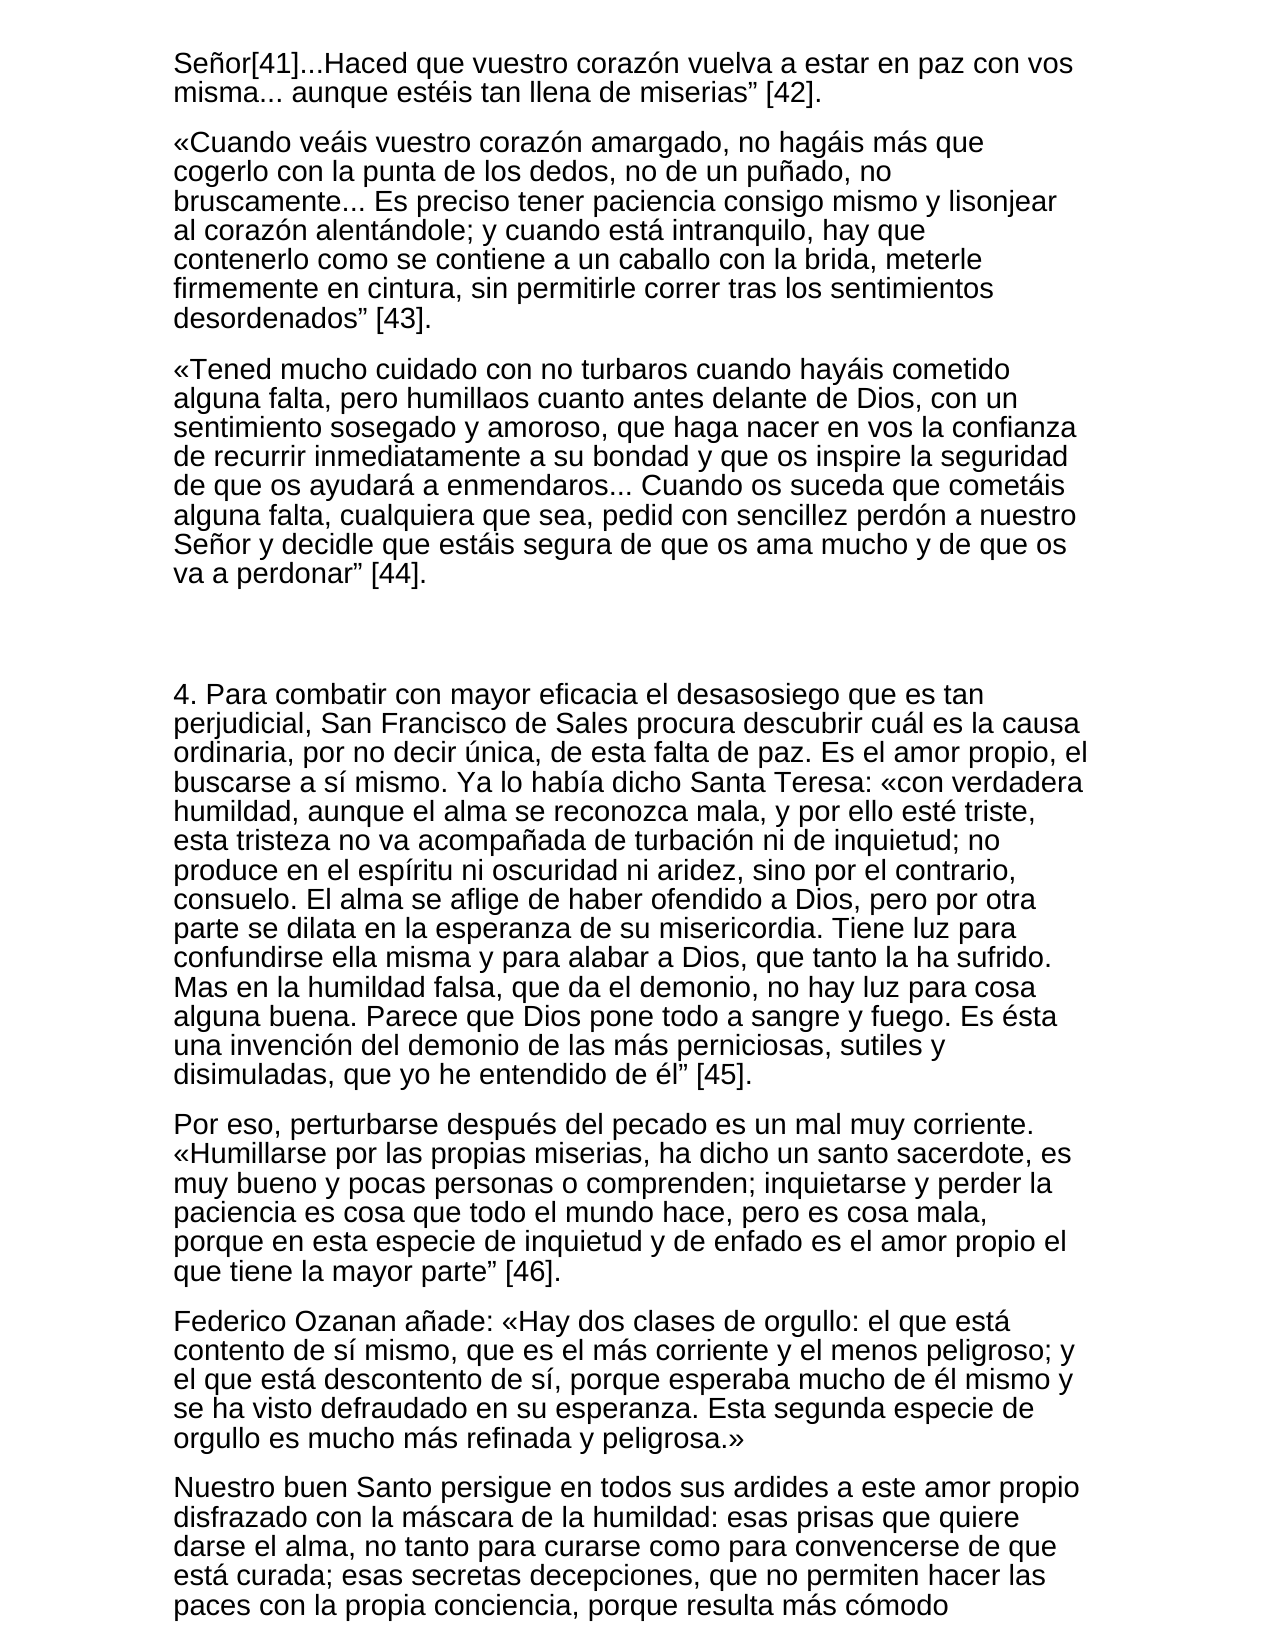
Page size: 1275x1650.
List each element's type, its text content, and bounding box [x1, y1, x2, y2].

text «Cuando veáis vuestro corazón amargado, no hagáis más que cogerlo con la punta de los dedos, no de un puñado, no bruscamente... Es preciso tener paciencia consigo mismo y lisonjear al corazón alentándole; y cuando está intranquilo, hay que contenerlo como se contiene a un caballo con la brida, meterle firmemente en cintura, sin permitirle correr tras los sentimientos desordenados” [43]. [173, 129, 1065, 334]
text 4. Para combatir con mayor eficacia el desasosiego que es tan perjudicial, San Francisco de Sales procura descubrir cuál es la causa ordinaria, por no decir única, de esta falta de paz. Es el amor propio, el buscarse a sí mismo. Ya lo había dicho Santa Teresa: «con verdadera humildad, aunque el alma se reconozca mala, y por ello esté triste, esta tristeza no va acompañada de turbación ni de inquietud; no produce en el espíritu ni oscuridad ni aridez, sino por el contrario, consuelo. El alma se aflige de haber ofendido a Dios, pero por otra parte se dilata en la esperanza de su misericordia. Tiene luz para confundirse ella misma y para alabar a Dios, que tanto la ha sufrido. Mas en la humildad falsa, que da el demonio, no hay luz para cosa alguna buena. Parece que Dios pone todo a sangre y fuego. Es ésta una invención del demonio de las más perniciosas, sutiles y disimuladas, que yo he entendido de él” [45]. [173, 681, 1095, 1091]
text «Tened mucho cuidado con no turbaros cuando hayáis cometido alguna falta, pero humillaos cuanto antes delante de Dios, con un sentimiento sosegado y amoroso, que haga nacer en vos la confianza de recurrir inmediatamente a su bondad y que os inspire la seguridad de que os ayudará a enmendaros... Cuando os suceda que cometáis alguna falta, cualquiera que sea, pedid con sencillez perdón a nuestro Señor y decidle que estáis segura de que os ama mucho y de que os va a perdonar” [44]. [173, 356, 1080, 589]
text Por eso, perturbarse después del pecado es un mal muy corriente. «Humillarse por las propias miserias, ha dicho un santo sacerdote, es muy bueno y pocas personas o comprenden; inquietarse y perder la paciencia es cosa que todo el mundo hace, pero es cosa mala, porque en esta especie de inquietud y de enfado es el amor propio el que tiene la mayor parte” [46]. [173, 1111, 1087, 1287]
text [173, 50, 1095, 108]
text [173, 1474, 1087, 1621]
text Federico Ozanan añade: «Hay dos clases de orgullo: el que está contento de sí mismo, que es el más corriente y el menos peligroso; y el que está descontento de sí, porque esperaba mucho de él mismo y se ha visto defraudado en su esperanza. Esta segunda especie de orgullo es mucho más refinada y peligrosa.» [173, 1308, 1087, 1454]
